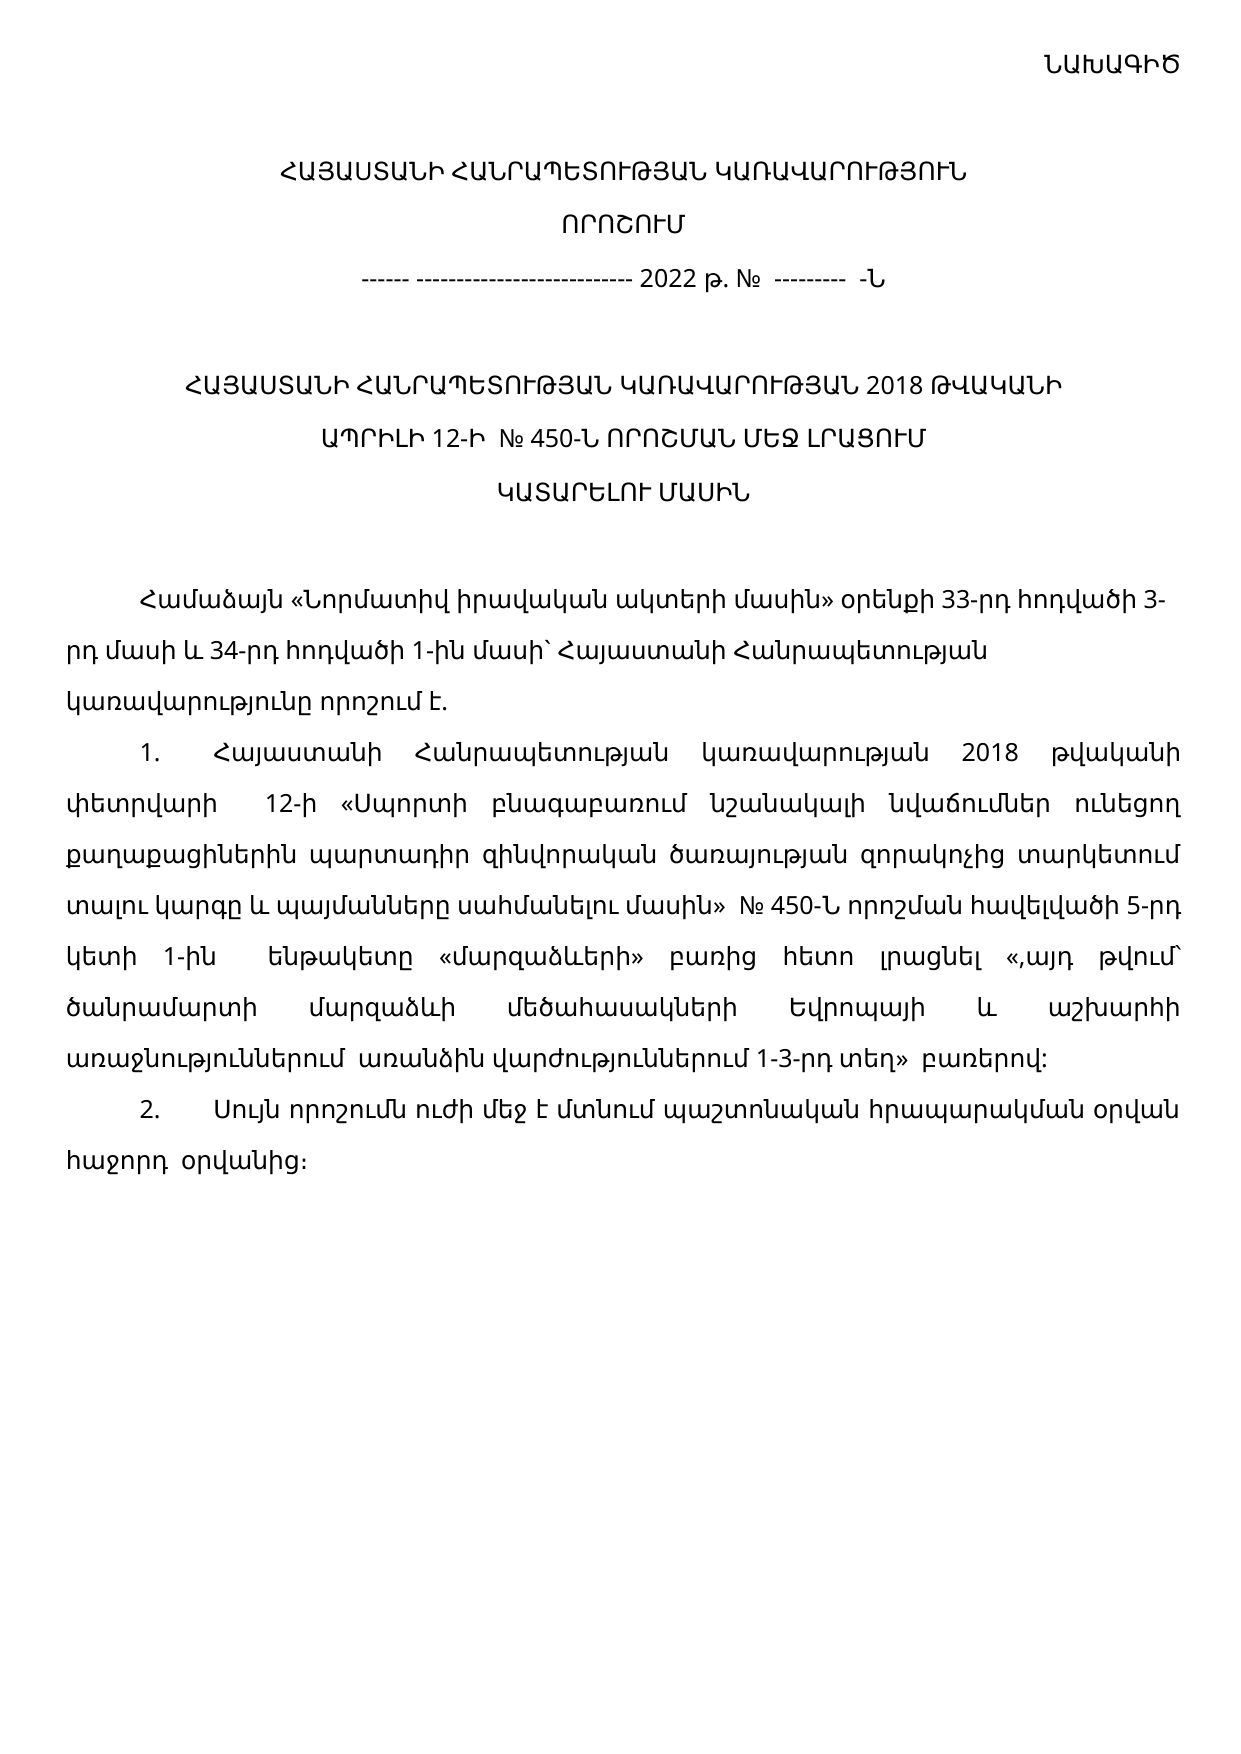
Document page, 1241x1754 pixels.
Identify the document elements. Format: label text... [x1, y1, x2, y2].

text Համաձայն «Նորմատիվ իրավական ակտերի մասին» օրենքի 33-րդ հոդվածի 3-րդ մասի և 34-րդ հոդվածի 1-ին մասի` Հայաuտանի Հանրապետության կառավարությունը որոշում է. [66, 581, 1181, 717]
text ՀԱՅԱՍՏԱՆԻ ՀԱՆՐԱՊԵՏՈՒԹՅԱՆ ԿԱՌԱՎԱՐՈՒԹՅԱՆ 2018 ԹՎԱԿԱՆԻ [66, 367, 1181, 402]
text ------ --------------------------- 2022 թ. № --------- -Ն [66, 261, 1181, 295]
text ԿԱՏԱՐԵԼՈՒ ՄԱՍԻՆ [66, 474, 1181, 508]
text ՆԱԽԱԳԻԾ [66, 47, 1181, 81]
text ՀԱՅԱUՏԱՆԻ ՀԱՆՐԱՊԵՏՈՒԹՅԱՆ ԿԱՌԱՎԱՐՈՒԹՅՈՒՆ [66, 154, 1181, 188]
text ՈՐՈՇՈՒՄ [66, 207, 1181, 241]
list Սույն որոշումն ուժի մեջ է մտնում պաշտոնական հրապարակման օրվան հաջորդ օրվանից։ [66, 1092, 1181, 1177]
text ԱՊՐԻԼԻ 12-Ի № 450-Ն ՈՐՈՇՄԱՆ ՄԵՋ ԼՐԱՑՈՒՄ [66, 421, 1181, 455]
list Հայաստանի Հանրապետության կառավարության 2018 թվականի փետրվարի 12-ի «Սպորտի բնագաբառում նշանակալի նվաճումներ ունեցող քաղաքացիներին պարտադիր զինվորական ծառայության զորակոչից տարկետում տալու կարգը և պայմանները սահմանելու մասին» № 450-Ն որոշման հավելվածի 5-րդ կետի 1-ին ենթակետը «մարզաձևերի» բառից հետո լրացնել «,այդ թվում՝ ծանրամարտի մարզաձևի մեծահասակների Եվրոպայի և աշխարհի առաջնություններում առանձին վարժություններում 1-3-րդ տեղ» բառերով: [66, 734, 1181, 1075]
